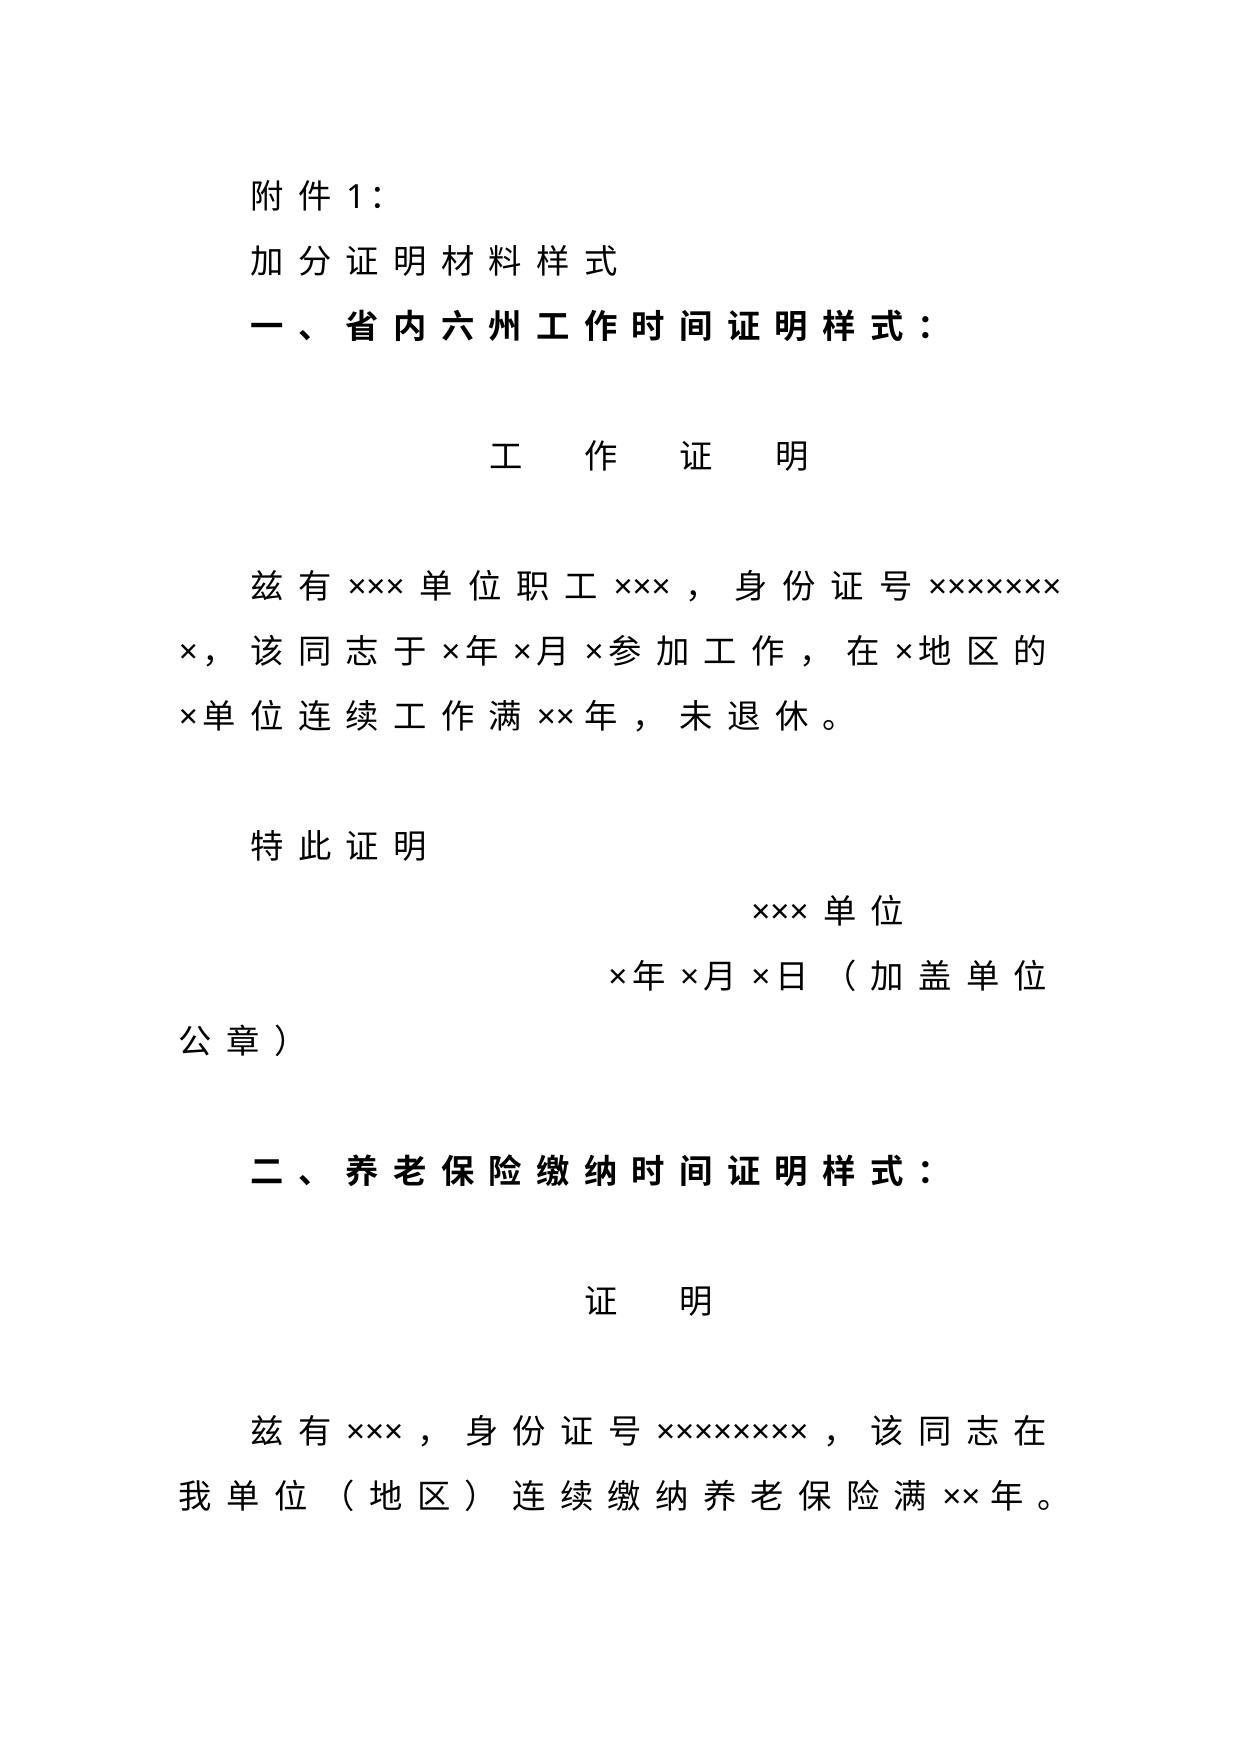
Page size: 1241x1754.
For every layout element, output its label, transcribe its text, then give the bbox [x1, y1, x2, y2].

text ×年×月×日（加盖单位公章） [179, 942, 1061, 1072]
text 附件1： [179, 162, 1061, 227]
text 一、省内六州工作时间证明样式： [179, 292, 1061, 357]
text 加分证明材料样式 [179, 227, 1061, 292]
text ×××单位 [179, 877, 1061, 942]
text 特此证明 [179, 812, 1061, 877]
text 二、养老保险缴纳时间证明样式： [179, 1137, 1061, 1202]
text 兹有×××单位职工×××，身份证号××××××××，该同志于×年×月×参加工作，在×地区的×单位连续工作满××年，未退休。 [179, 552, 1061, 747]
text 兹有×××，身份证号××××××××，该同志在我单位（地区）连续缴纳养老保险满××年。 [179, 1397, 1061, 1527]
text 工 作 证 明 [179, 422, 1061, 487]
text 证 明 [179, 1267, 1061, 1332]
